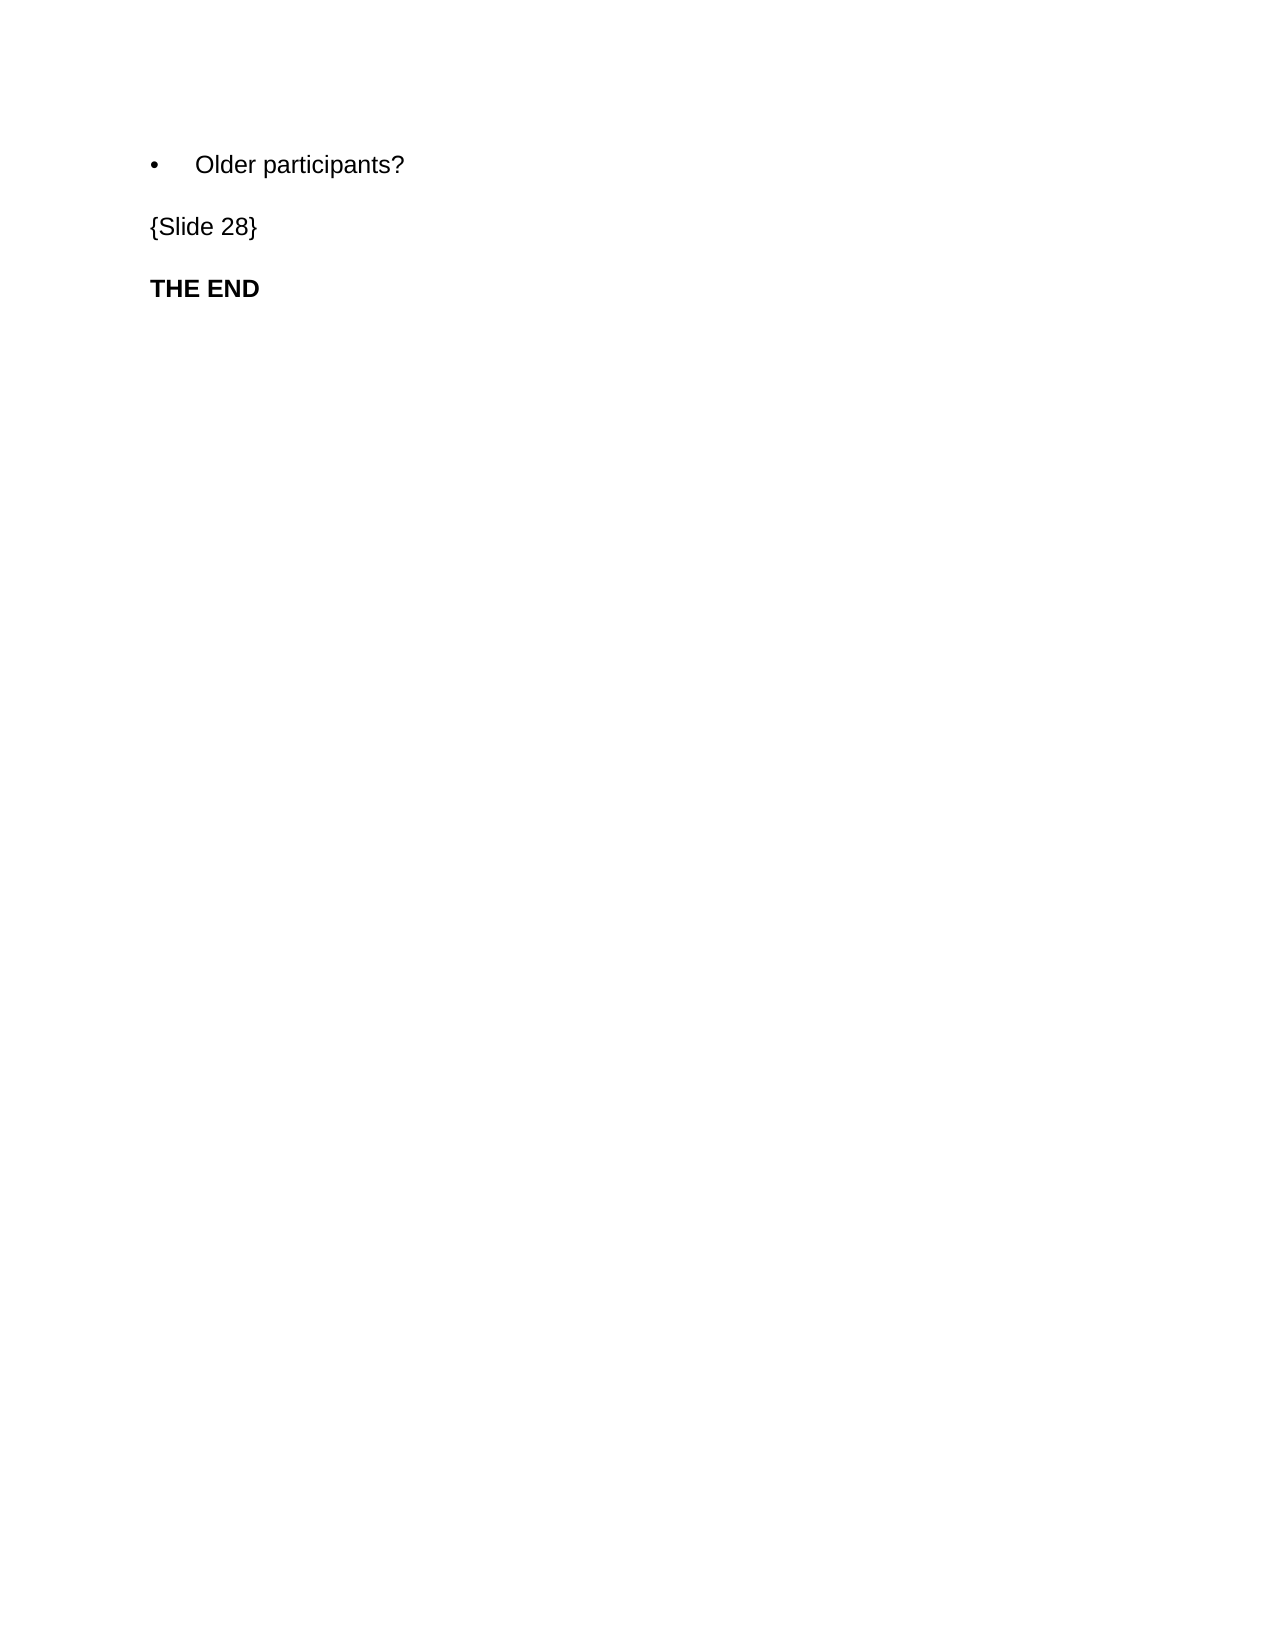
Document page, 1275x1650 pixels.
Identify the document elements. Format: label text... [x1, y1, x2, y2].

text {Slide 28} [150, 212, 1125, 241]
text THE END [150, 274, 1125, 303]
list Older participants? [150, 150, 1125, 179]
